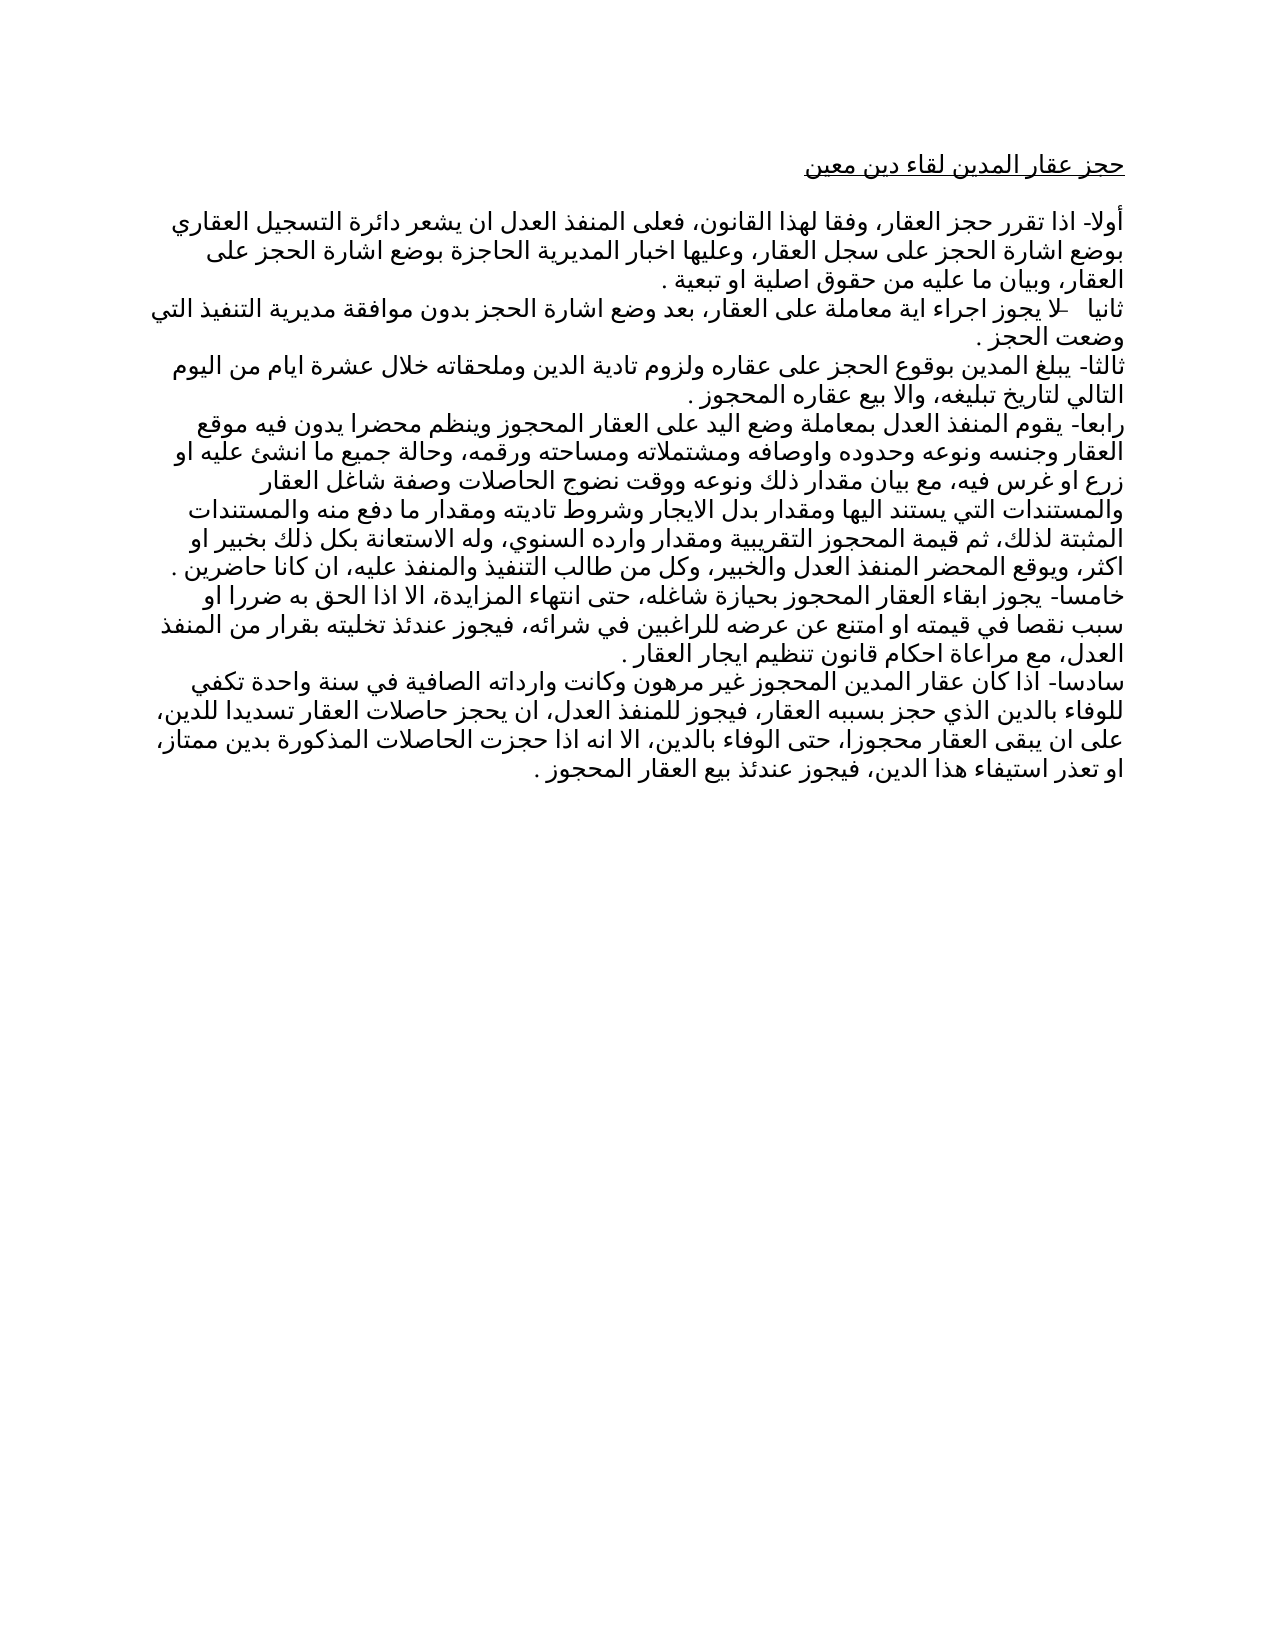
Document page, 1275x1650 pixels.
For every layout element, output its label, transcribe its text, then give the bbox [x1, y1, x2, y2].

text سادسا- اذا كان عقار المدين المحجوز غير مرهون وكانت وارداته الصافية في سنة واحدة تكفي للوفاء بالدين الذي حجز بسببه العقار، فيجوز للمنفذ العدل، ان يحجز حاصلات العقار تسديدا للدين، على ان يبقى العقار محجوزا، حتى الوفاء بالدين، الا انه اذا حجزت الحاصلات المذكورة بدين ممتاز، او تعذر استيفاء هذا الدين، فيجوز عندئذ بيع العقار المحجوز . [150, 667, 1125, 782]
text أولا- اذا تقرر حجز العقار، وفقا لهذا القانون، فعلى المنفذ العدل ان يشعر دائرة التسجيل العقاري بوضع اشارة الحجز على سجل العقار، وعليها اخبار المديرية الحاجزة بوضع اشارة الحجز على العقار، وبيان ما عليه من حقوق اصلية او تبعية . [150, 207, 1125, 294]
text رابعا- يقوم المنفذ العدل بمعاملة وضع اليد على العقار المحجوز وينظم محضرا يدون فيه موقع العقار وجنسه ونوعه وحدوده واوصافه ومشتملاته ومساحته ورقمه، وحالة جميع ما انشئ عليه او زرع او غرس فيه، مع بيان مقدار ذلك ونوعه ووقت نضوج الحاصلات وصفة شاغل العقار والمستندات التي يستند اليها ومقدار بدل الايجار وشروط تاديته ومقدار ما دفع منه والمستندات المثبتة لذلك، ثم قيمة المحجوز التقريبية ومقدار وارده السنوي، وله الاستعانة بكل ذلك بخبير او اكثر، ويوقع المحضر المنفذ العدل والخبير، وكل من طالب التنفيذ والمنفذ عليه، ان كانا حاضرين . [150, 409, 1125, 581]
text ثانيا – لا يجوز اجراء اية معاملة على العقار، بعد وضع اشارة الحجز بدون موافقة مديرية التنفيذ التي وضعت الحجز . [150, 294, 1125, 351]
text ثالثا- يبلغ المدين بوقوع الحجز على عقاره ولزوم تادية الدين وملحقاته خلال عشرة ايام من اليوم التالي لتاريخ تبليغه، والا بيع عقاره المحجوز . [150, 351, 1125, 409]
text حجز عقار المدين لقاء دين معين [150, 150, 1125, 179]
text خامسا- يجوز ابقاء العقار المحجوز بحيازة شاغله، حتى انتهاء المزايدة، الا اذا الحق به ضررا او سبب نقصا في قيمته او امتنع عن عرضه للراغبين في شرائه، فيجوز عندئذ تخليته بقرار من المنفذ العدل، مع مراعاة احكام قانون تنظيم ايجار العقار . [150, 581, 1125, 667]
